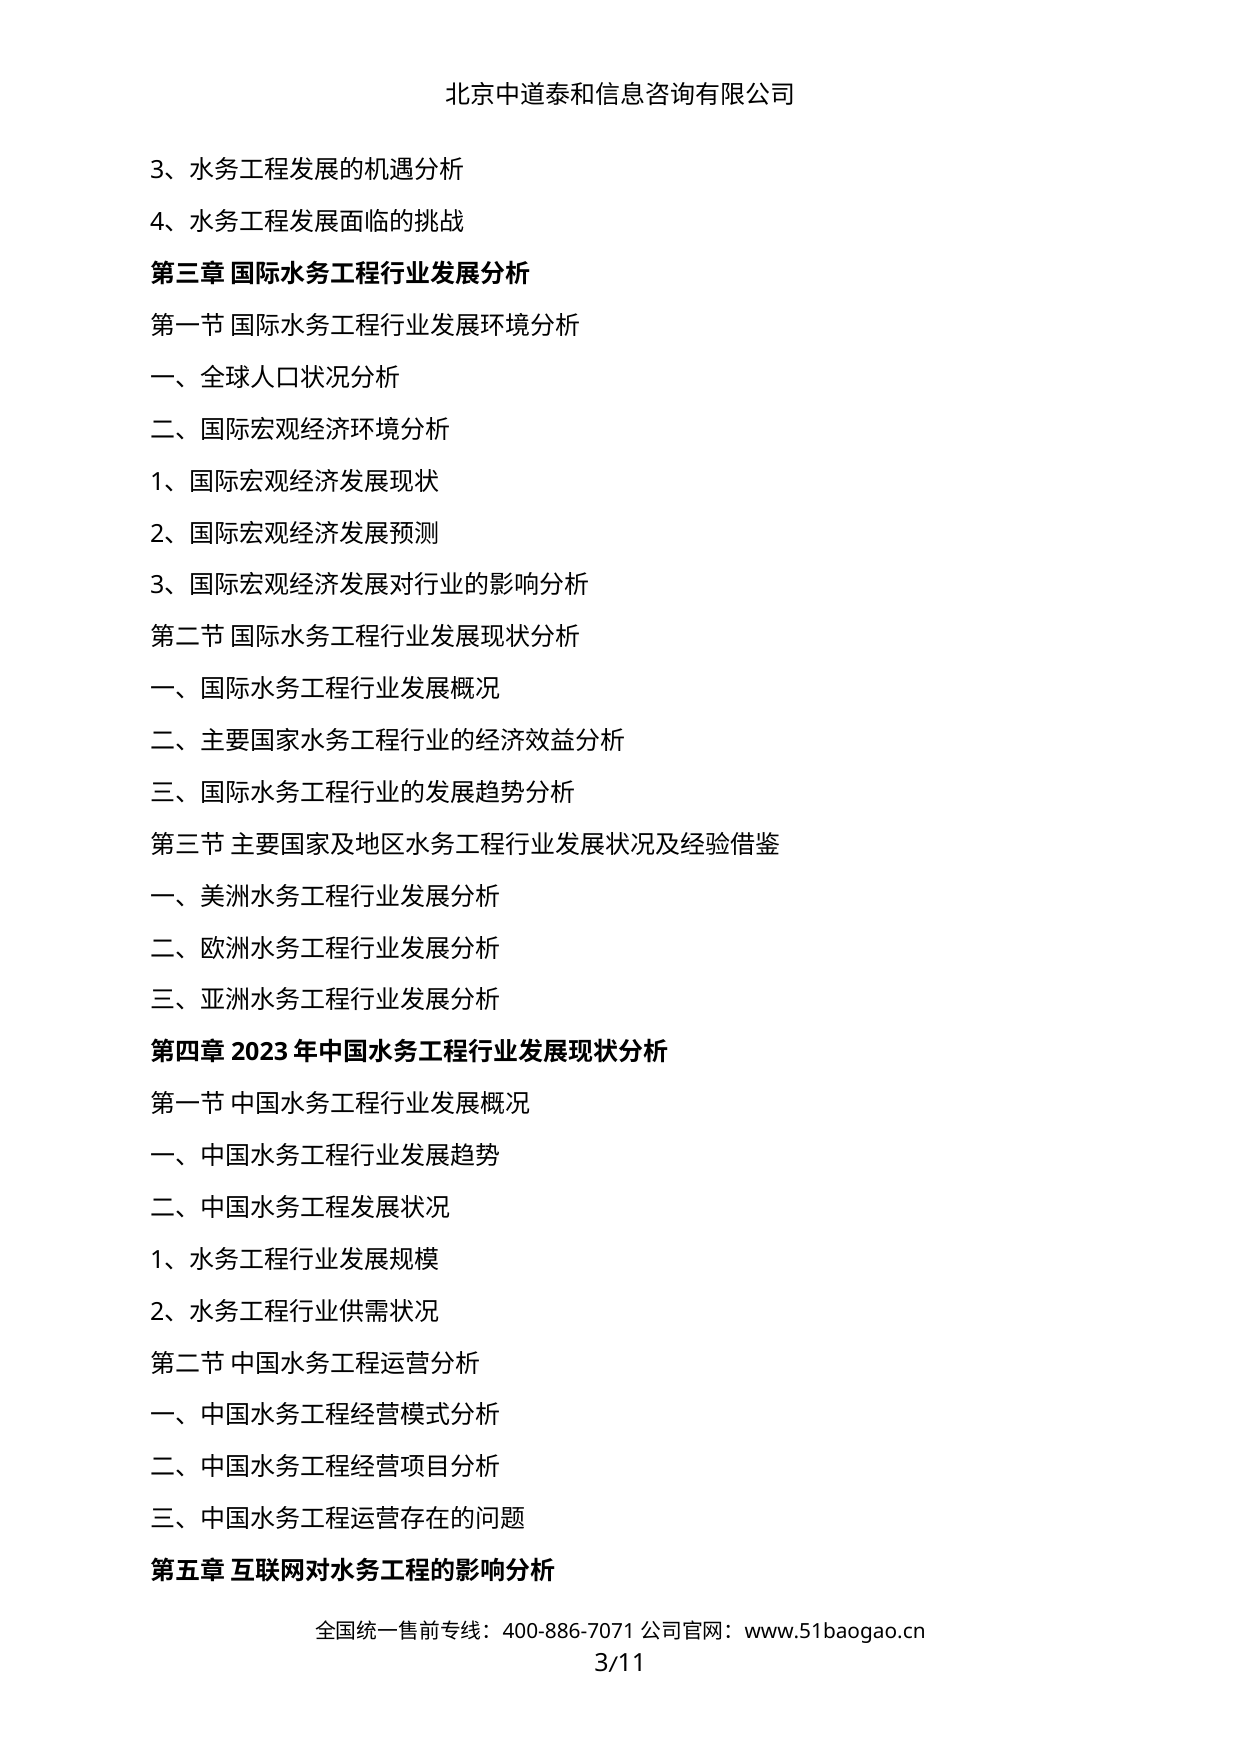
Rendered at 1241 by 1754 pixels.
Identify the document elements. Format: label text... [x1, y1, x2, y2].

text 二、欧洲水务工程行业发展分析 [150, 928, 1090, 964]
text 一、国际水务工程行业发展概况 [150, 669, 1090, 705]
text 1、国际宏观经济发展现状 [150, 461, 1090, 497]
text 三、中国水务工程运营存在的问题 [150, 1499, 1090, 1535]
text 三、国际水务工程行业的发展趋势分析 [150, 772, 1090, 809]
text 2、水务工程行业供需状况 [150, 1291, 1090, 1327]
text 第二节 中国水务工程运营分析 [150, 1343, 1090, 1379]
text 第三章 国际水务工程行业发展分析 [150, 254, 1090, 290]
text 二、主要国家水务工程行业的经济效益分析 [150, 721, 1090, 757]
text 3、水务工程发展的机遇分析 [150, 150, 1090, 186]
text 一、全球人口状况分析 [150, 357, 1090, 394]
text 第四章 2023年中国水务工程行业发展现状分析 [150, 1032, 1090, 1068]
text 一、中国水务工程经营模式分析 [150, 1395, 1090, 1431]
text 3、国际宏观经济发展对行业的影响分析 [150, 565, 1090, 601]
text 一、美洲水务工程行业发展分析 [150, 876, 1090, 912]
text 二、中国水务工程发展状况 [150, 1187, 1090, 1224]
text 二、中国水务工程经营项目分析 [150, 1447, 1090, 1483]
text 一、中国水务工程行业发展趋势 [150, 1136, 1090, 1172]
text 2、国际宏观经济发展预测 [150, 513, 1090, 549]
text 1、水务工程行业发展规模 [150, 1239, 1090, 1276]
text 4、水务工程发展面临的挑战 [150, 202, 1090, 238]
text 二、国际宏观经济环境分析 [150, 409, 1090, 446]
text 三、亚洲水务工程行业发展分析 [150, 980, 1090, 1016]
text 第二节 国际水务工程行业发展现状分析 [150, 617, 1090, 653]
text 第三节 主要国家及地区水务工程行业发展状况及经验借鉴 [150, 824, 1090, 861]
text 第五章 互联网对水务工程的影响分析 [150, 1551, 1090, 1587]
text 第一节 国际水务工程行业发展环境分析 [150, 306, 1090, 342]
text 第一节 中国水务工程行业发展概况 [150, 1084, 1090, 1120]
